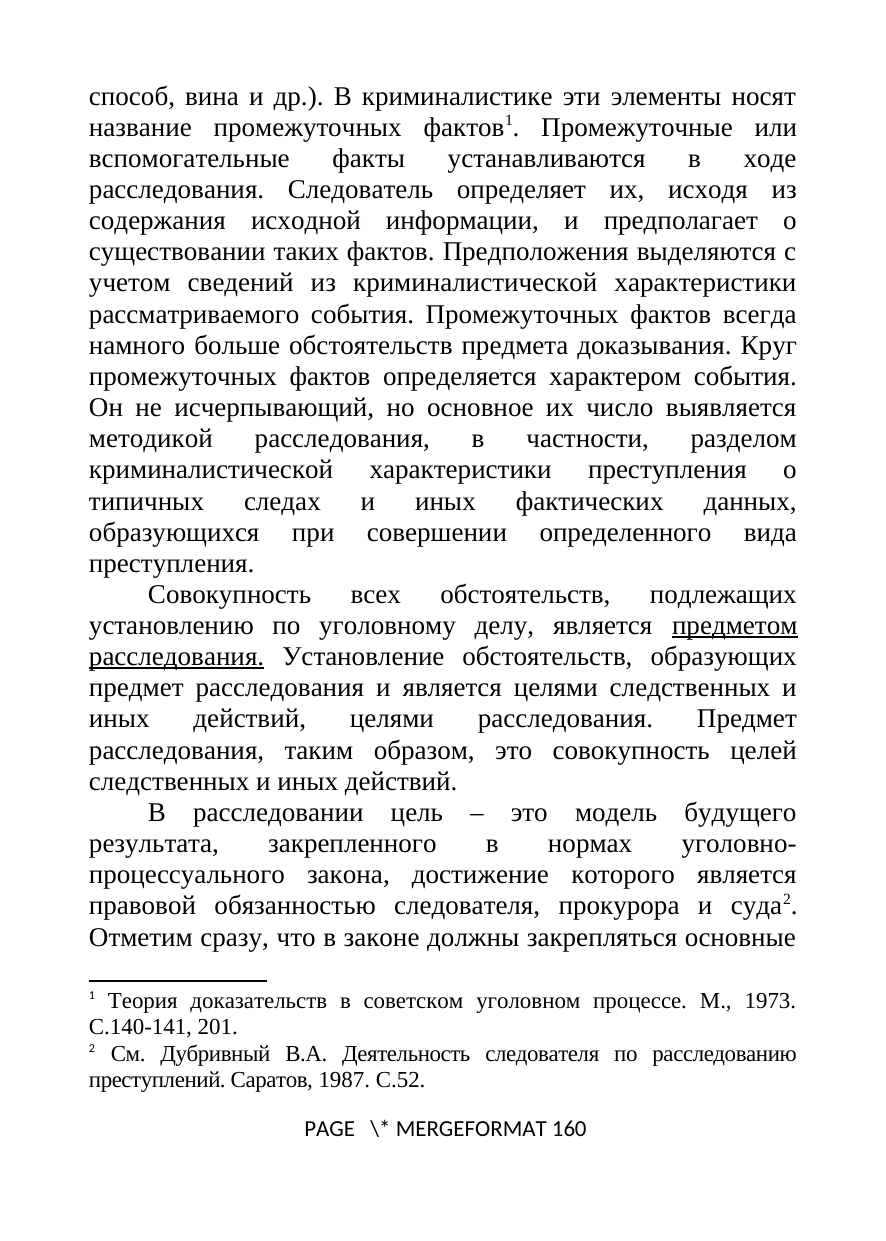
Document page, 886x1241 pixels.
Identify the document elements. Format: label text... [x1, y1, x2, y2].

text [89, 80, 797, 578]
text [89, 796, 797, 952]
text Совокупность всех обстоятельств, подлежащих установлению по уголовному делу, является предметом расследования. Установление обстоятельств, образующих предмет расследования и является целями следственных и иных действий, целями расследования. Предмет расследования, таким образом, это совокупность целей следственных и иных действий. [89, 578, 797, 796]
